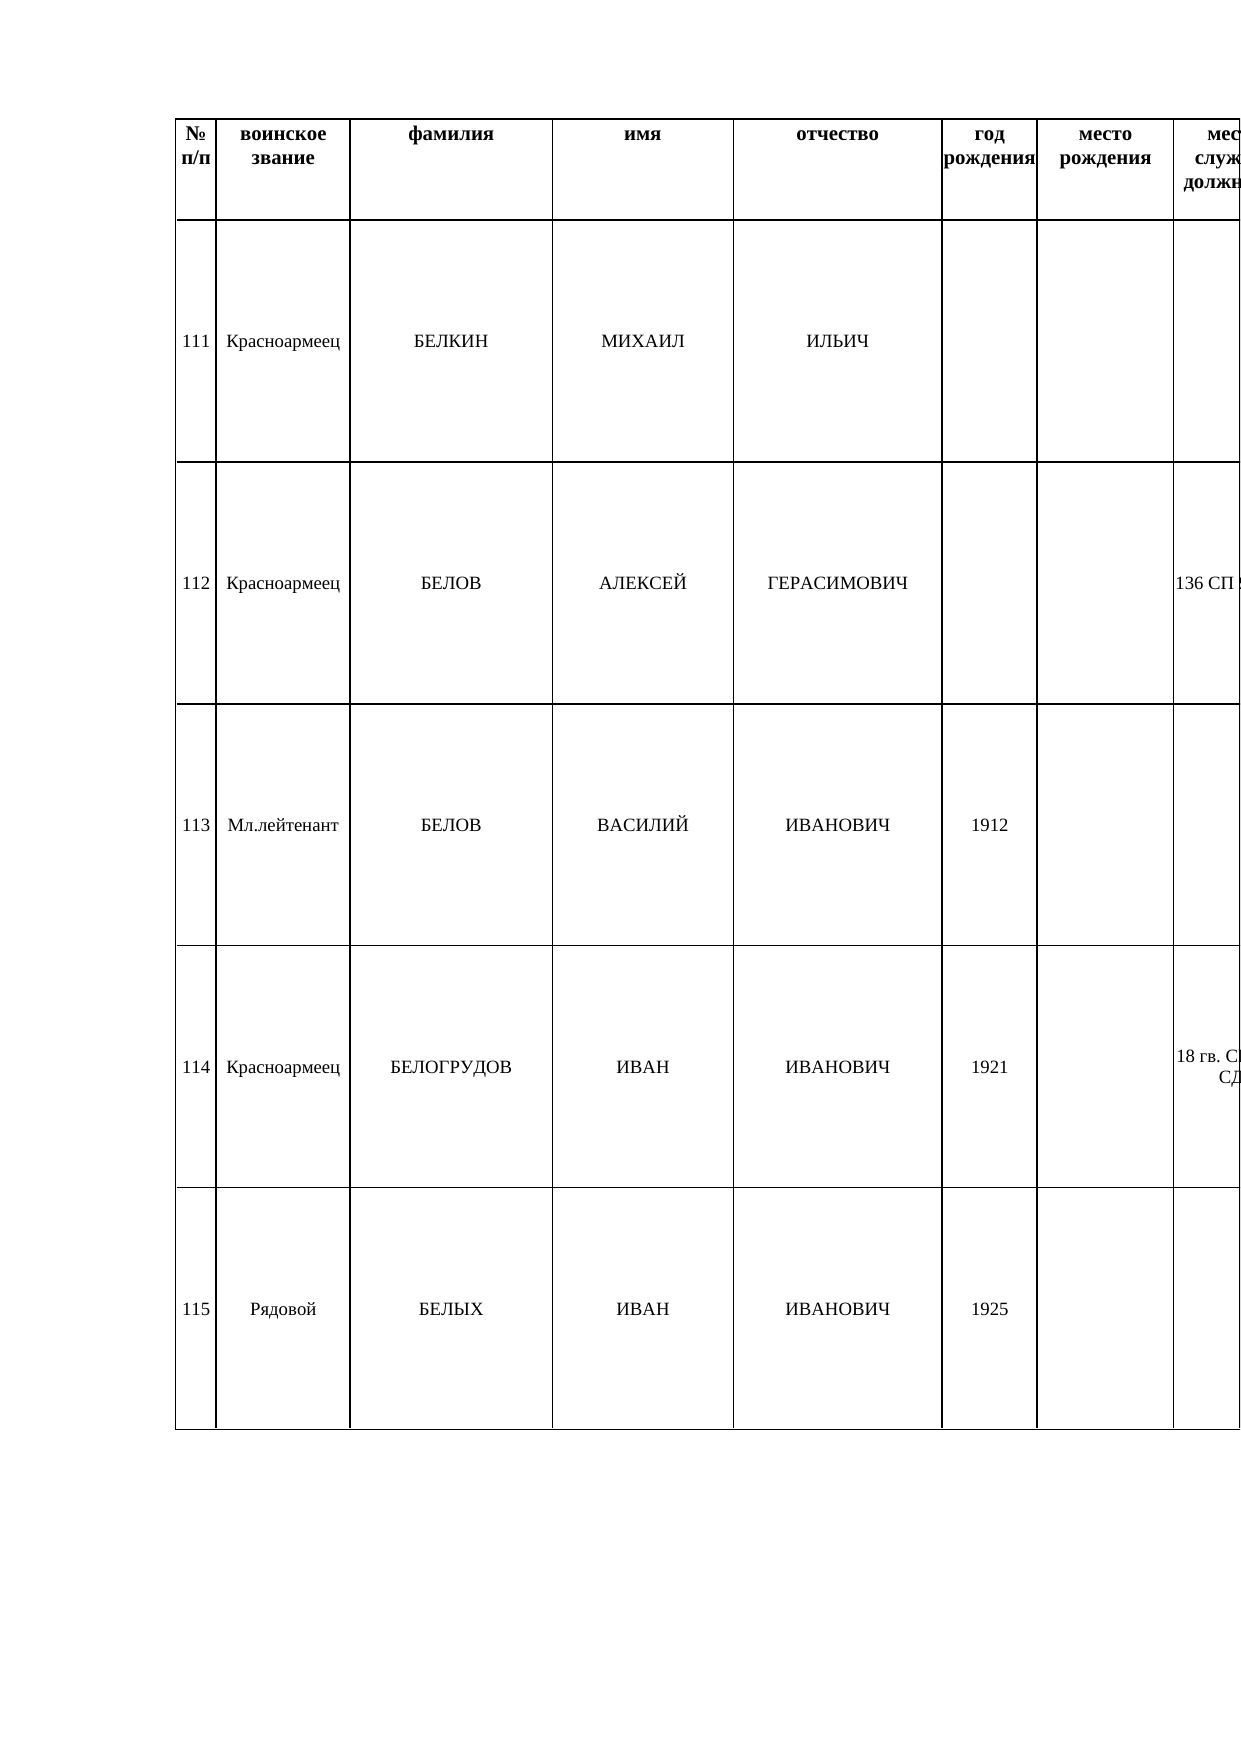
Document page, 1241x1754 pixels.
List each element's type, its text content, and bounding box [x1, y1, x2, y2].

table_cell [1038, 463, 1173, 703]
table_cell Красноармеец [217, 463, 349, 703]
table_cell МИХАИЛ [553, 221, 733, 461]
table_cell 111 [176, 220, 215, 461]
table_cell БЕЛОВ [351, 705, 552, 945]
table_cell БЕЛОГРУДОВ [351, 946, 552, 1187]
table_header место службы, должность [1174, 120, 1239, 219]
table_cell БЕЛЫХ [351, 1188, 552, 1428]
table_cell 112 [176, 462, 215, 703]
table_header фамилия [351, 120, 552, 219]
table_cell [1038, 221, 1173, 461]
table_cell БЕЛОВ [351, 463, 552, 703]
table_header имя [553, 120, 733, 219]
table_cell 1925 [943, 1188, 1036, 1428]
table_cell Красноармеец [217, 946, 349, 1187]
table_cell 1921 [943, 946, 1036, 1187]
table_cell [1038, 946, 1173, 1187]
table_cell 18 гв. СП 9 гв. СД, [1174, 946, 1239, 1187]
table_cell [1174, 221, 1239, 461]
table_cell ГЕРАСИМОВИЧ [734, 463, 941, 703]
table_cell БЕЛКИН [351, 221, 552, 461]
table_header воинское звание [217, 120, 349, 219]
table_header год рождения [943, 120, 1036, 219]
table_cell АЛЕКСЕЙ [553, 463, 733, 703]
table_header № п/п [176, 120, 215, 219]
table_cell [1038, 1188, 1173, 1428]
table_cell 113 [176, 704, 215, 945]
table_cell ИВАН [553, 946, 733, 1187]
table_cell [943, 463, 1036, 703]
table_cell 115 [176, 1188, 215, 1428]
table_cell Мл.лейтенант [217, 705, 349, 945]
table_cell Рядовой [217, 1188, 349, 1428]
table_cell ИВАНОВИЧ [734, 705, 941, 945]
table_cell [943, 221, 1036, 461]
table_header отчество [734, 120, 941, 219]
table_cell ИВАН [553, 1188, 733, 1428]
table_cell [1038, 705, 1173, 945]
table_cell ИВАНОВИЧ [734, 1188, 941, 1428]
table_cell 136 СП 97 СД, [1174, 463, 1239, 703]
table_cell Красноармеец [217, 221, 349, 461]
table_cell [1174, 705, 1239, 945]
table_cell [1174, 1188, 1239, 1428]
table_cell 1912 [943, 705, 1036, 945]
table_cell ИЛЬИЧ [734, 221, 941, 461]
table_cell ИВАНОВИЧ [734, 946, 941, 1187]
table_header место рождения [1038, 120, 1173, 219]
table_cell ВАСИЛИЙ [553, 705, 733, 945]
table_cell 114 [176, 946, 215, 1187]
